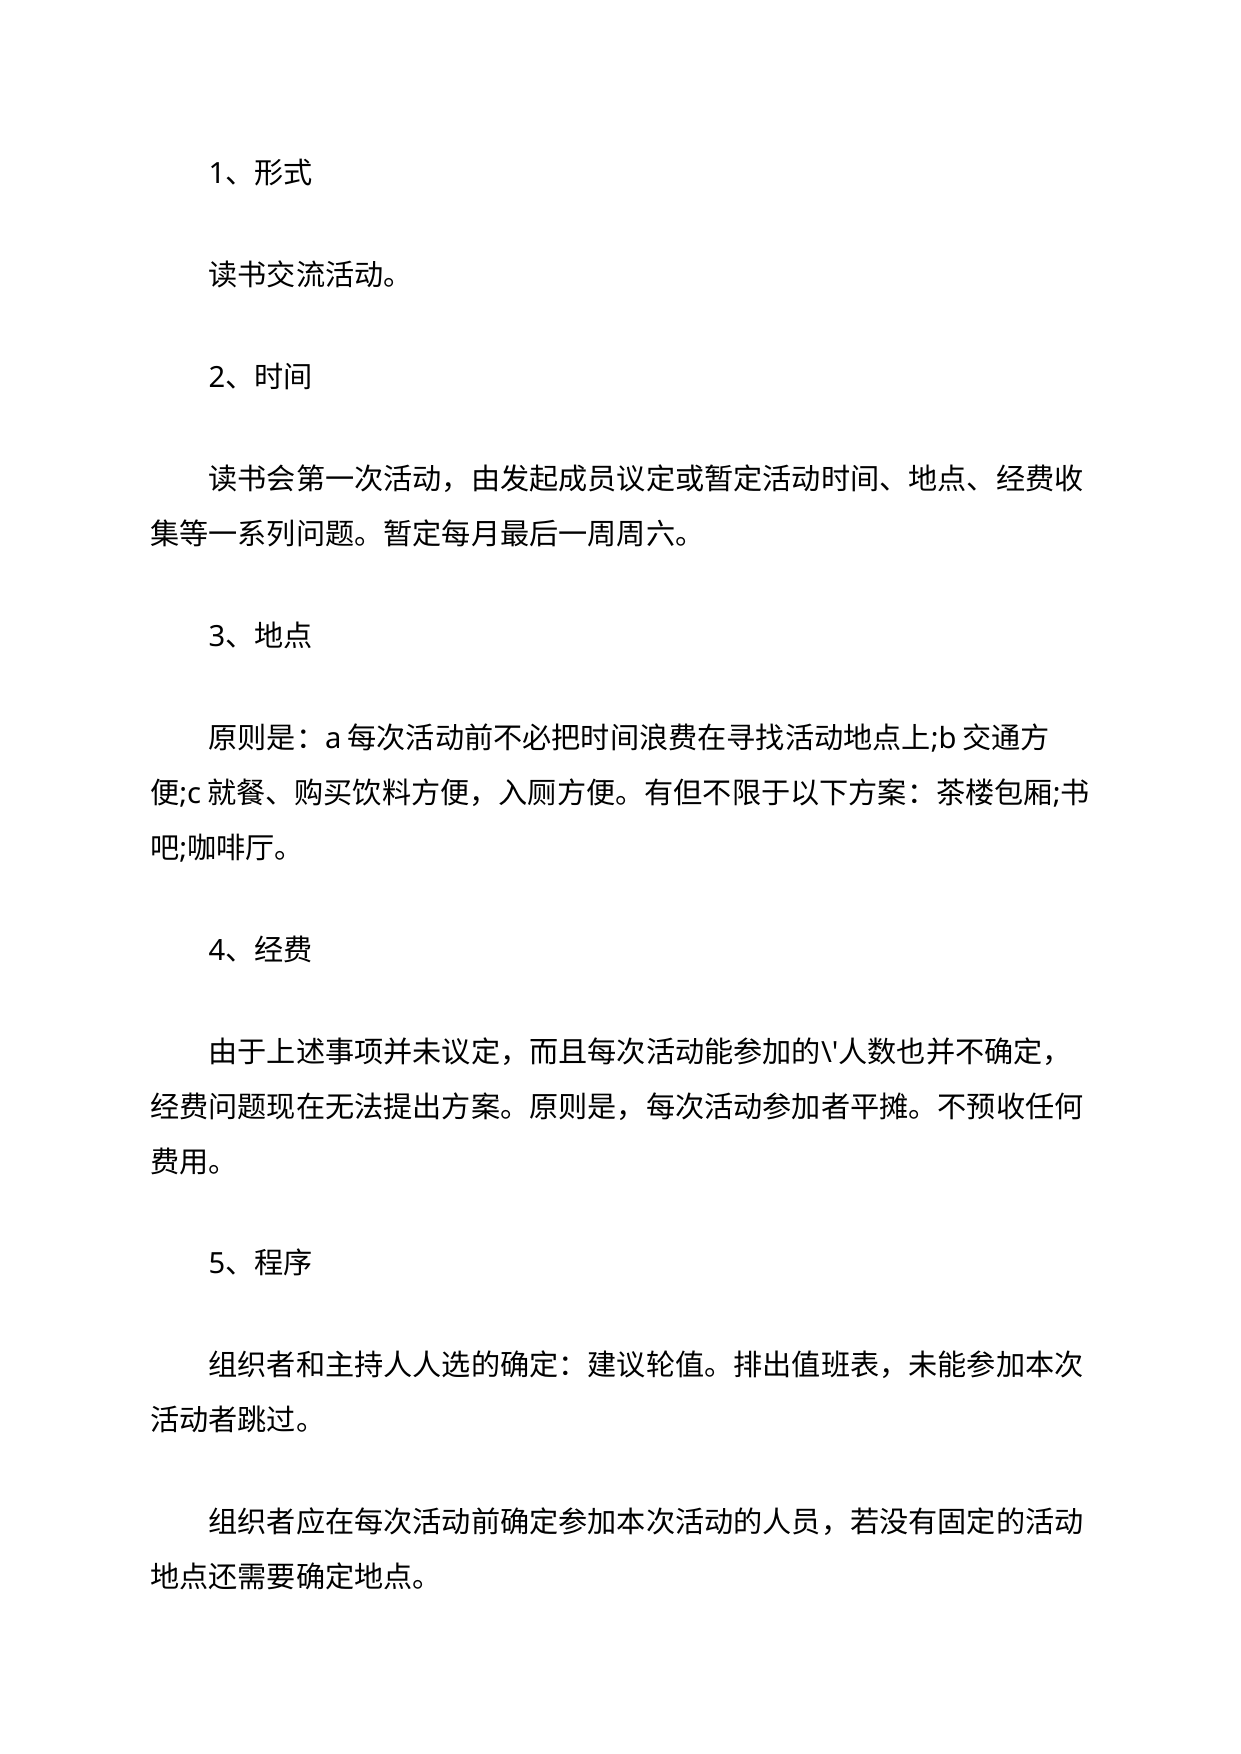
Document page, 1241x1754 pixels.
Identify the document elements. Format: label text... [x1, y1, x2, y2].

text 组织者和主持人人选的确定：建议轮值。排出值班表，未能参加本次活动者跳过。 [150, 1342, 1090, 1439]
text 组织者应在每次活动前确定参加本次活动的人员，若没有固定的活动地点还需要确定地点。 [150, 1499, 1090, 1596]
text 读书交流活动。 [150, 252, 1090, 294]
text 原则是：a每次活动前不必把时间浪费在寻找活动地点上;b交通方便;c就餐、购买饮料方便，入厕方便。有但不限于以下方案：茶楼包厢;书吧;咖啡厅。 [150, 714, 1090, 867]
text 3、地点 [150, 612, 1090, 655]
text 1、形式 [150, 150, 1090, 192]
text 5、程序 [150, 1240, 1090, 1282]
text 4、经费 [150, 926, 1090, 969]
text 读书会第一次活动，由发起成员议定或暂定活动时间、地点、经费收集等一系列问题。暂定每月最后一周周六。 [150, 456, 1090, 553]
text 由于上述事项并未议定，而且每次活动能参加的\'人数也并不确定，经费问题现在无法提出方案。原则是，每次活动参加者平摊。不预收任何费用。 [150, 1028, 1090, 1181]
text 2、时间 [150, 354, 1090, 396]
